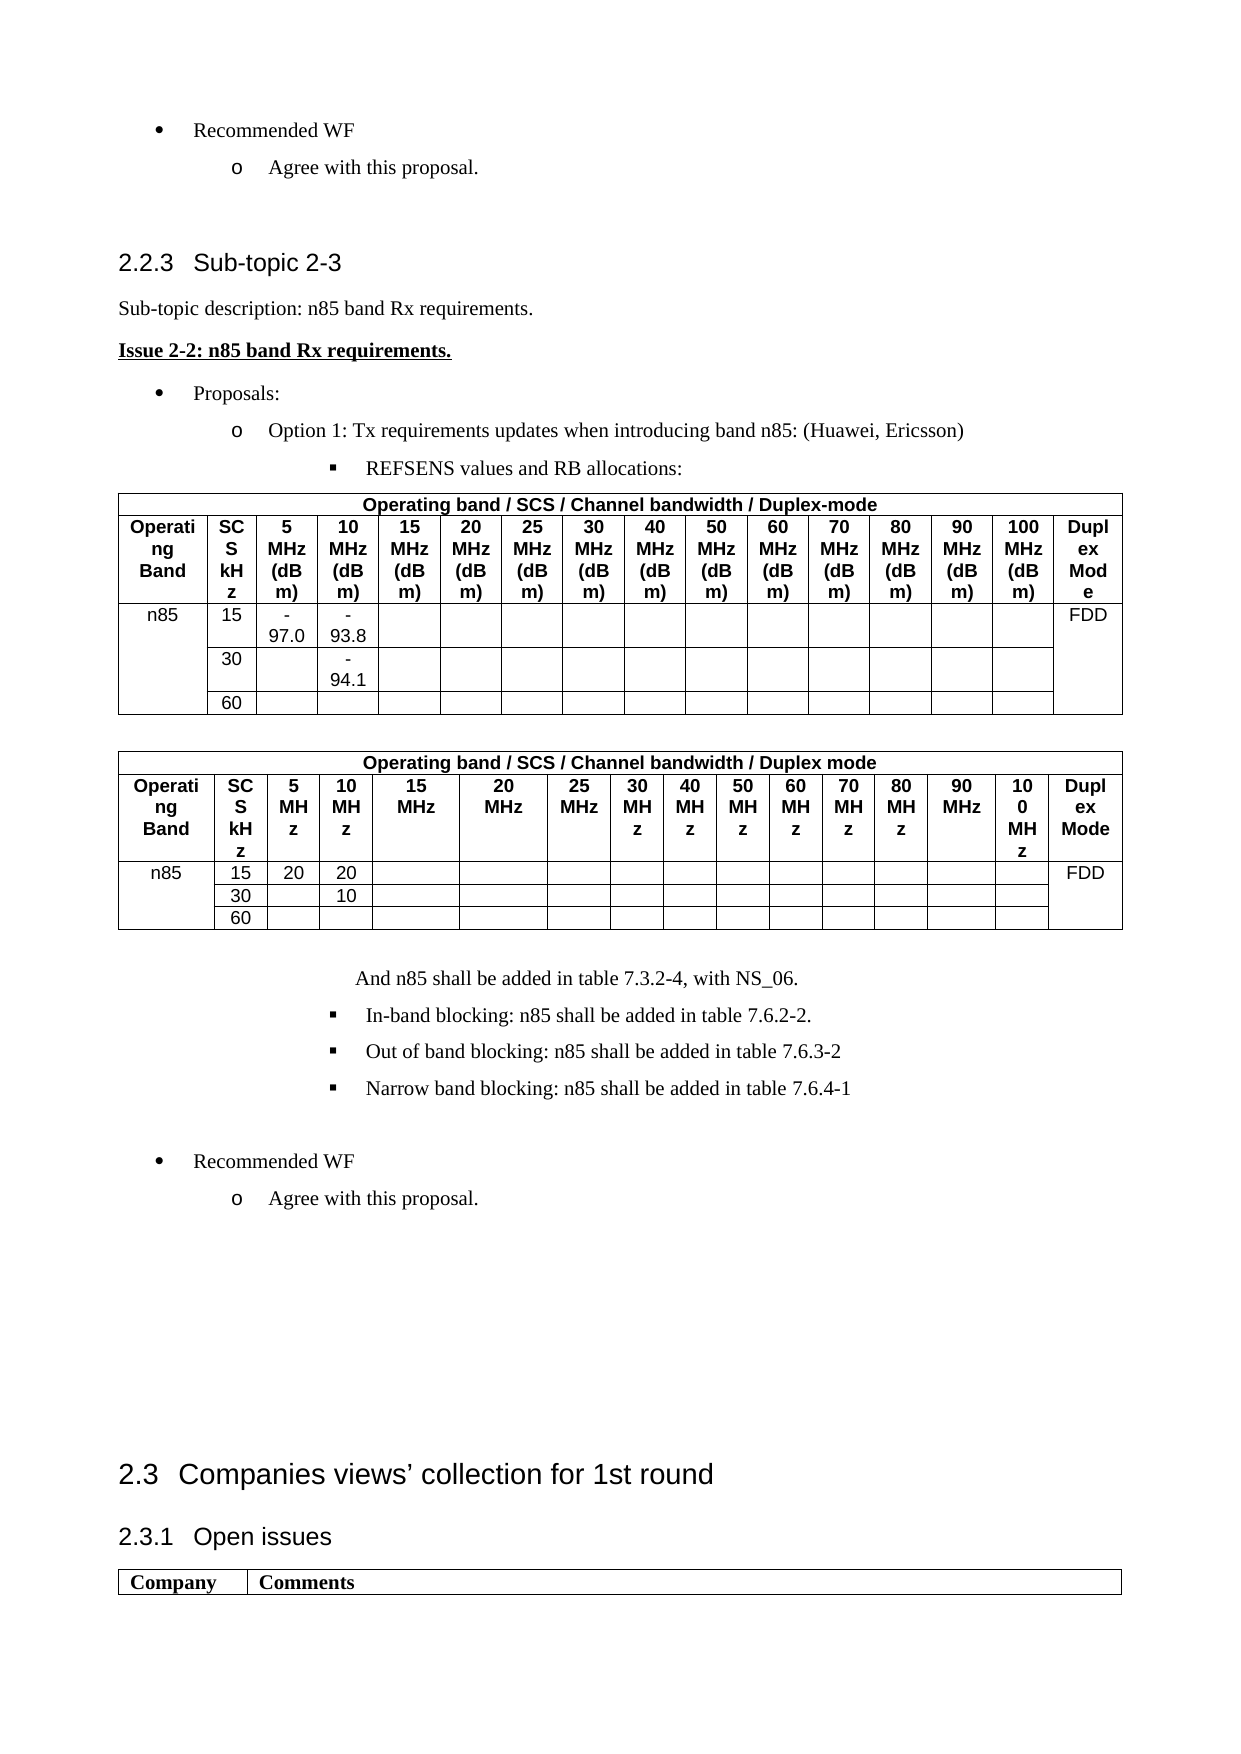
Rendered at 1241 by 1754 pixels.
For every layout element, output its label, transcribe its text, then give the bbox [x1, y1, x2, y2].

table_cell [664, 862, 716, 883]
table_cell [748, 604, 808, 647]
table_cell Duplex Mode [1054, 516, 1122, 602]
table_cell [320, 907, 372, 929]
table_cell Operating Band [119, 516, 207, 602]
table_cell [441, 648, 501, 691]
table_cell [318, 692, 378, 713]
table_cell [996, 885, 1048, 906]
table_cell [548, 907, 610, 929]
table_cell [373, 885, 459, 906]
table_cell 20 [320, 862, 372, 883]
table_cell [932, 604, 992, 647]
list Option 1: Tx requirements updates when introducing band n85: (Huawei, Ericsson) [231, 418, 1122, 443]
table_header Company [119, 1570, 247, 1594]
table_cell [563, 604, 624, 647]
table_cell [502, 604, 562, 647]
table_cell [928, 907, 995, 929]
table_cell [548, 885, 610, 906]
table_cell -94.1 [318, 648, 378, 691]
table_cell -97.0 [257, 604, 317, 647]
table_cell [809, 648, 869, 691]
table_cell [870, 692, 931, 713]
table_cell 90 MHz (dBm) [932, 516, 992, 602]
table_cell [809, 604, 869, 647]
table_cell 60 MHz (dBm) [748, 516, 808, 602]
table_cell [996, 862, 1048, 883]
table_cell 30 MHz [611, 775, 663, 861]
table_cell [268, 885, 319, 906]
table_cell [993, 648, 1053, 691]
table_cell 100 MHz (dBm) [993, 516, 1053, 602]
table_cell [548, 862, 610, 883]
list Out of band blocking: n85 shall be added in table 7.6.3-2 [328, 1039, 1122, 1063]
table_cell n85 [119, 604, 207, 713]
list Recommended WF [156, 1149, 1122, 1173]
table_cell 30 [215, 885, 267, 906]
table_cell [460, 885, 547, 906]
table_cell [770, 862, 822, 883]
table_cell [611, 885, 663, 906]
list Recommended WF [156, 118, 1122, 142]
table_cell [379, 692, 440, 713]
table_cell [563, 692, 624, 713]
table_cell [460, 862, 547, 883]
table_cell [993, 692, 1053, 713]
table_cell 25 MHz (dBm) [502, 516, 562, 602]
table_cell [379, 648, 440, 691]
table_cell 50 MHz [717, 775, 769, 861]
table_cell [611, 862, 663, 883]
table_cell [664, 907, 716, 929]
table_cell [770, 885, 822, 906]
table_cell 70 MHz (dBm) [809, 516, 869, 602]
table_cell 15 [215, 862, 267, 883]
table_cell Operating Band [119, 775, 214, 861]
list Proposals: [156, 381, 1122, 405]
table_cell [875, 907, 927, 929]
list In-band blocking: n85 shall be added in table 7.6.2-2. [328, 1003, 1122, 1027]
table_cell [717, 907, 769, 929]
table_cell [875, 885, 927, 906]
table_cell [625, 648, 685, 691]
table_cell 30 [208, 648, 256, 691]
text Sub-topic description: n85 band Rx requirements. [118, 296, 1122, 320]
table_cell [686, 692, 747, 713]
table_cell [625, 604, 685, 647]
subtitle Sub-topic 2-3 [118, 248, 1122, 277]
table_cell [823, 862, 874, 883]
table_cell FDD [1049, 862, 1122, 929]
table_cell [928, 862, 995, 883]
table_cell 60 [215, 907, 267, 929]
table_cell [502, 692, 562, 713]
table_cell 40 MHz (dBm) [625, 516, 685, 602]
table_cell [809, 692, 869, 713]
table_cell [441, 604, 501, 647]
table_cell 80 MHz [875, 775, 927, 861]
list Agree with this proposal. [231, 1186, 1122, 1211]
table_cell [748, 692, 808, 713]
subtitle Open issues [118, 1522, 1122, 1550]
table_header Comments [248, 1570, 1121, 1594]
table_cell [268, 907, 319, 929]
table_cell 25 MHz [548, 775, 610, 861]
table_cell [748, 648, 808, 691]
table_cell [373, 862, 459, 883]
table_cell 50 MHz (dBm) [686, 516, 747, 602]
table_cell 10 MHz [320, 775, 372, 861]
table_cell 20 [268, 862, 319, 883]
list Narrow band blocking: n85 shall be added in table 7.6.4-1 [328, 1076, 1122, 1100]
table_cell [686, 648, 747, 691]
table_cell 60 MHz [770, 775, 822, 861]
table_cell [823, 907, 874, 929]
table_cell [502, 648, 562, 691]
table_cell 20 MHz (dBm) [441, 516, 501, 602]
table_cell [870, 604, 931, 647]
table_cell [717, 862, 769, 883]
table_cell 80 MHz (dBm) [870, 516, 931, 602]
table_cell [625, 692, 685, 713]
table_cell SCS kHz [215, 775, 267, 861]
list Agree with this proposal. [231, 154, 1122, 180]
table_header Operating band / SCS / Channel bandwidth / Duplex mode [119, 752, 1122, 774]
table_cell [823, 885, 874, 906]
subtitle Companies views’ collection for 1st round [118, 1457, 1122, 1490]
table_cell [993, 604, 1053, 647]
table_cell 5 MHz [268, 775, 319, 861]
table_cell n85 [119, 862, 214, 929]
text Issue 2-2: n85 band Rx requirements. [118, 338, 1122, 362]
table_cell 100 MHz [996, 775, 1048, 861]
table_cell [664, 885, 716, 906]
table_cell 90 MHz [928, 775, 995, 861]
table_cell [870, 648, 931, 691]
table_cell [460, 907, 547, 929]
table_cell 5 MHz (dBm) [257, 516, 317, 602]
table_cell [563, 648, 624, 691]
table_cell 40 MHz [664, 775, 716, 861]
table_cell [717, 885, 769, 906]
table_cell [932, 692, 992, 713]
table_cell [770, 907, 822, 929]
table_cell 30 MHz (dBm) [563, 516, 624, 602]
table_cell 15 MHz [373, 775, 459, 861]
table_cell [611, 907, 663, 929]
table_cell [875, 862, 927, 883]
table_cell [996, 907, 1048, 929]
table_cell [257, 692, 317, 713]
table_cell 10 MHz (dBm) [318, 516, 378, 602]
table_cell [379, 604, 440, 647]
table_cell [686, 604, 747, 647]
table_cell 20 MHz [460, 775, 547, 861]
table_cell [373, 907, 459, 929]
table_cell 10 [320, 885, 372, 906]
text And n85 shall be added in table 7.3.2-4, with NS_06. [118, 966, 1122, 990]
list REFSENS values and RB allocations: [328, 456, 1122, 480]
table_cell [928, 885, 995, 906]
table_cell 60 [208, 692, 256, 713]
table_cell 15 [208, 604, 256, 647]
table_cell FDD [1054, 604, 1122, 713]
table_cell -93.8 [318, 604, 378, 647]
table_cell [257, 648, 317, 691]
table_cell [441, 692, 501, 713]
table_cell 15 MHz (dBm) [379, 516, 440, 602]
table_cell SCS kHz [208, 516, 256, 602]
table_cell Duplex Mode [1049, 775, 1122, 861]
table_cell [932, 648, 992, 691]
table_header Operating band / SCS / Channel bandwidth / Duplex-mode [119, 494, 1122, 515]
table_cell 70 MHz [823, 775, 874, 861]
